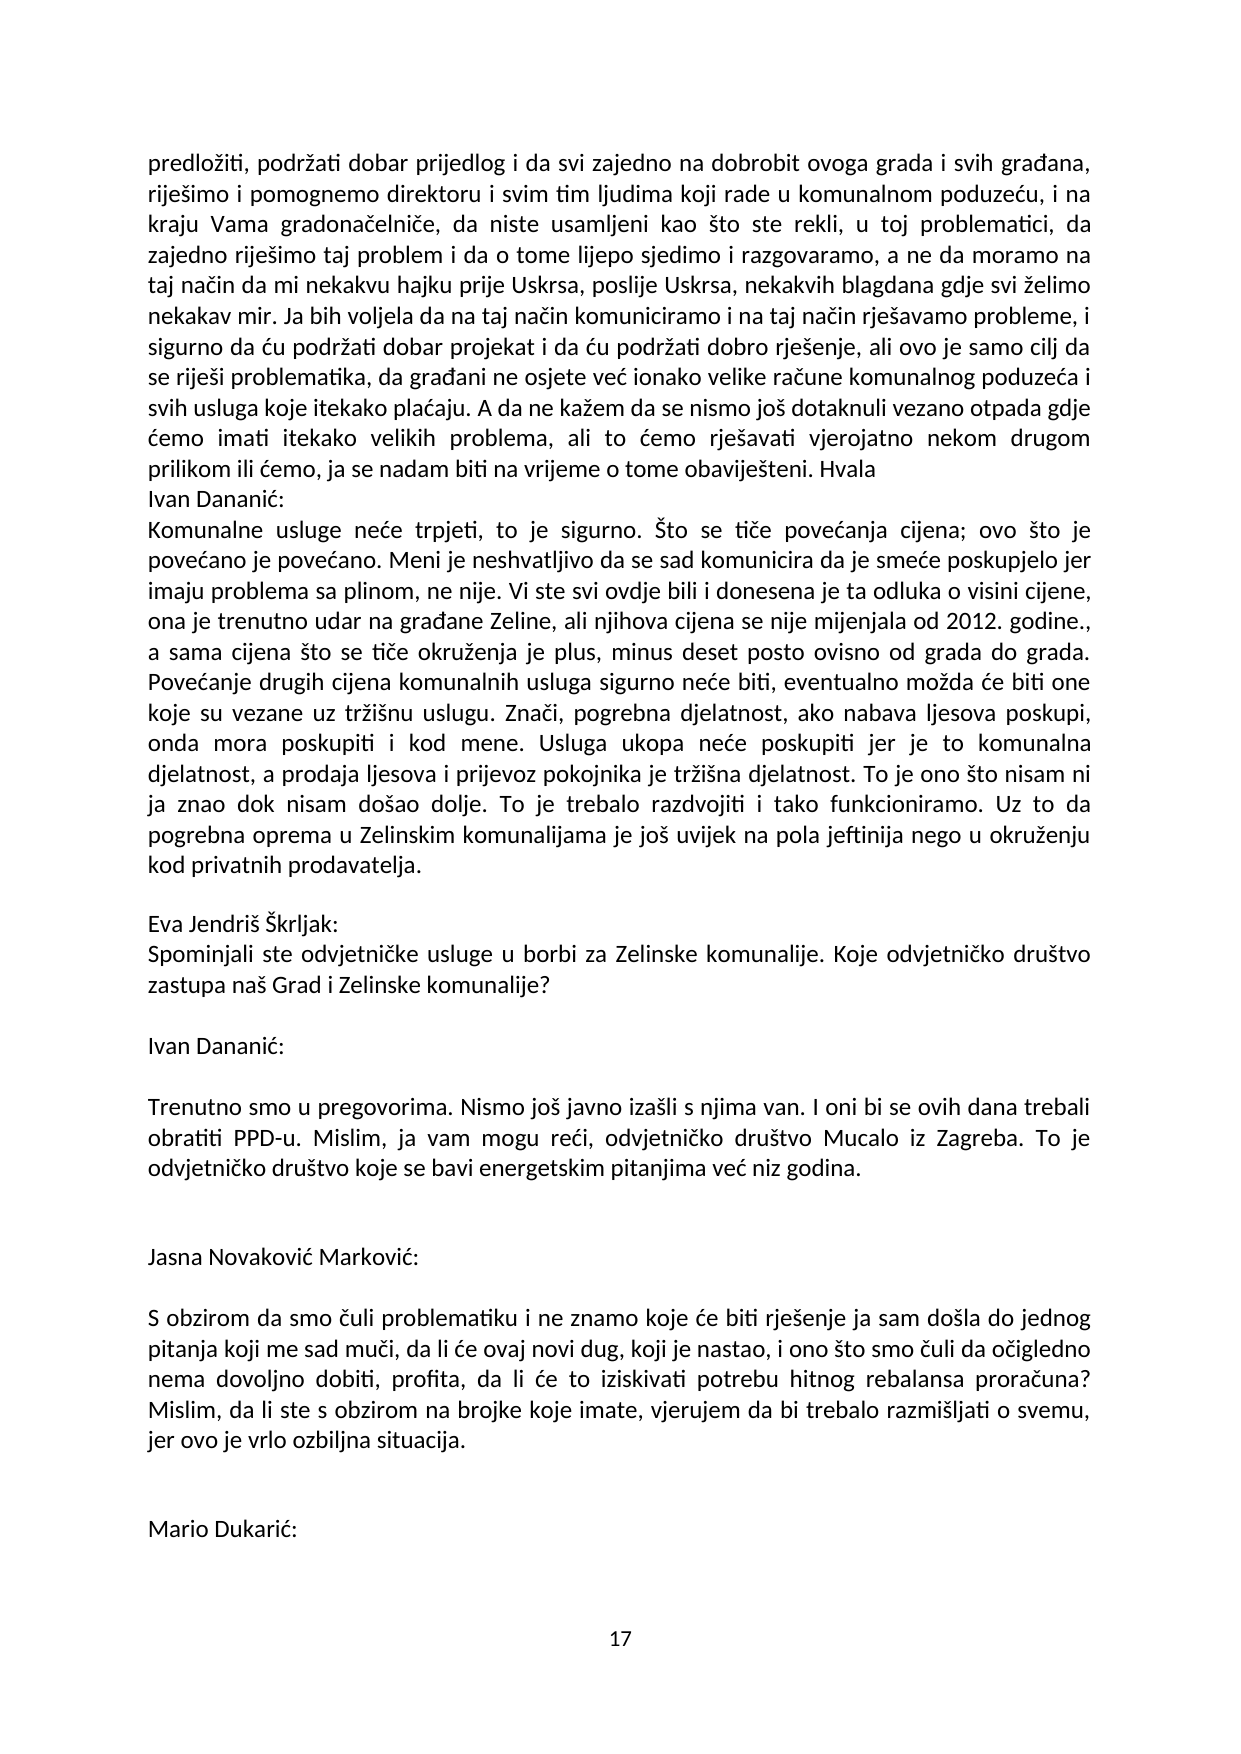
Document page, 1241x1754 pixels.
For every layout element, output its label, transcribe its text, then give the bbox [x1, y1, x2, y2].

text S obzirom da smo čuli problematiku i ne znamo koje će biti rješenje ja sam došla do jednog pitanja koji me sad muči, da li će ovaj novi dug, koji je nastao, i ono što smo čuli da očigledno nema dovoljno dobiti, profita, da li će to iziskivati potrebu hitnog rebalansa proračuna? Mislim, da li ste s obzirom na brojke koje imate, vjerujem da bi trebalo razmišljati o svemu, jer ovo je vrlo ozbiljna situacija. [148, 1302, 1093, 1455]
text Eva Jendriš Škrljak: [148, 908, 1093, 939]
text Ivan Dananić: [148, 1030, 1093, 1061]
text Trenutno smo u pregovorima. Nismo još javno izašli s njima van. I oni bi se ovih dana trebali obratiti PPD-u. Mislim, ja vam mogu reći, odvjetničko društvo Mucalo iz Zagreba. To je odvjetničko društvo koje se bavi energetskim pitanjima već niz godina. [148, 1091, 1093, 1183]
text Komunalne usluge neće trpjeti, to je sigurno. Što se tiče povećanja cijena; ovo što je povećano je povećano. Meni je neshvatljivo da se sad komunicira da je smeće poskupjelo jer imaju problema sa plinom, ne nije. Vi ste svi ovdje bili i donesena je ta odluka o visini cijene, ona je trenutno udar na građane Zeline, ali njihova cijena se nije mijenjala od 2012. godine., a sama cijena što se tiče okruženja je plus, minus deset posto ovisno od grada do grada. Povećanje drugih cijena komunalnih usluga sigurno neće biti, eventualno možda će biti one koje su vezane uz tržišnu uslugu. Znači, pogrebna djelatnost, ako nabava ljesova poskupi, onda mora poskupiti i kod mene. Usluga ukopa neće poskupiti jer je to komunalna djelatnost, a prodaja ljesova i prijevoz pokojnika je tržišna djelatnost. To je ono što nisam ni ja znao dok nisam došao dolje. To je trebalo razdvojiti i tako funkcioniramo. Uz to da pogrebna oprema u Zelinskim komunalijama je još uvijek na pola jeftinija nego u okruženju kod privatnih prodavatelja. [148, 514, 1093, 880]
text Ivan Dananić: [148, 483, 1093, 514]
text Jasna Novaković Marković: [148, 1241, 1093, 1272]
text Mario Dukarić: [148, 1513, 1093, 1544]
text Spominjali ste odvjetničke usluge u borbi za Zelinske komunalije. Koje odvjetničko društvo zastupa naš Grad i Zelinske komunalije? [148, 939, 1093, 1000]
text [148, 148, 1093, 483]
